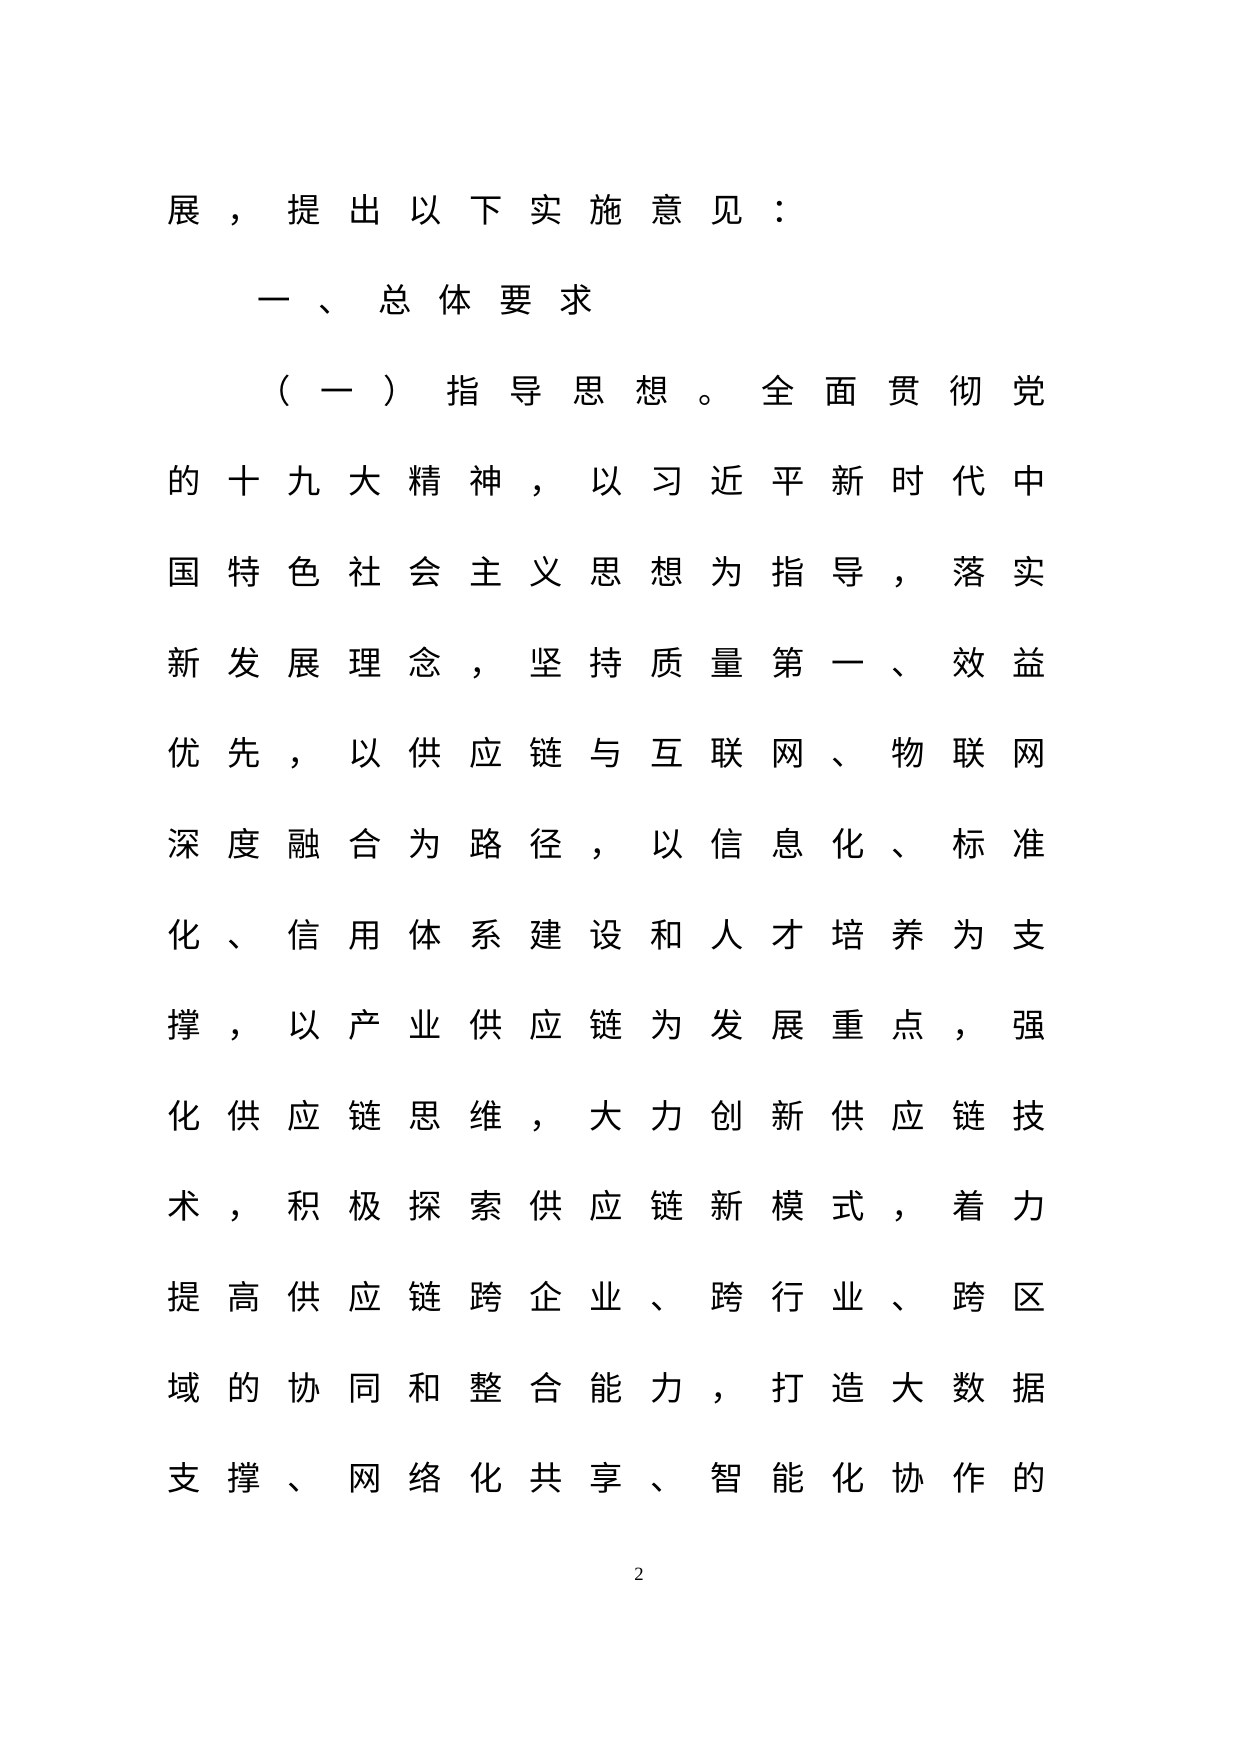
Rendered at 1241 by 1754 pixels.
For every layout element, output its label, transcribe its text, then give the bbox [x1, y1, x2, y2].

text 一、总体要求 [167, 253, 1073, 343]
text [167, 343, 1073, 1522]
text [167, 162, 1073, 253]
